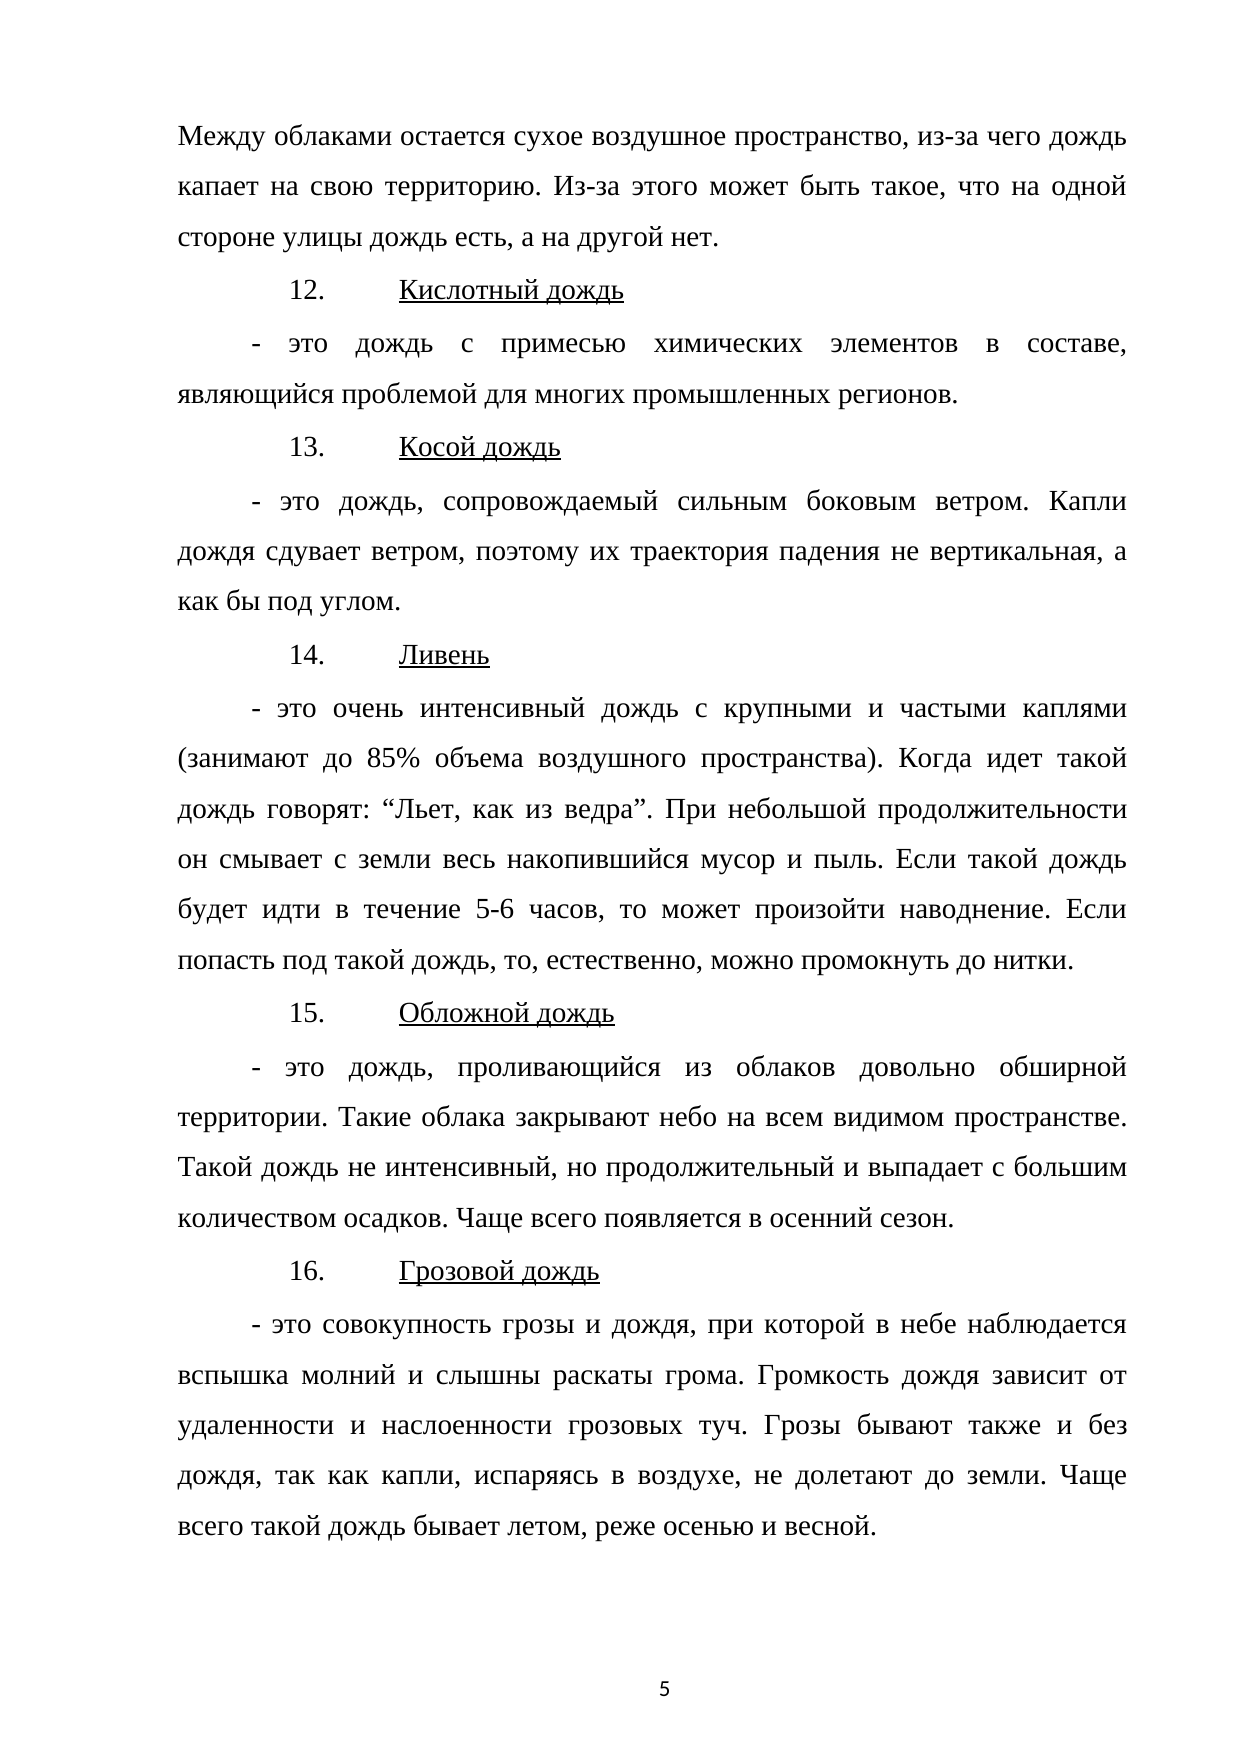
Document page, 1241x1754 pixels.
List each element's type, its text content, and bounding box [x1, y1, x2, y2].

list Ливень [215, 637, 1128, 670]
list Косой дождь [215, 429, 1128, 463]
list Грозовой дождь [215, 1253, 1128, 1287]
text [177, 118, 1128, 252]
text - это совокупность грозы и дождя, при которой в небе наблюдается вспышка молний и слышны раскаты грома. Громкость дождя зависит от удаленности и наслоенности грозовых туч. Грозы бывают также и без дождя, так как капли, испаряясь в воздухе, не долетают до земли. Чаще всего такой дождь бывает летом, реже осенью и весной. [177, 1307, 1128, 1541]
list Кислотный дождь [215, 272, 1128, 306]
text - это очень интенсивный дождь с крупными и частыми каплями (занимают до 85% объема воздушного пространства). Когда идет такой дождь говорят: “Льет, как из ведра”. При небольшой продолжительности он смывает с земли весь накопившийся мусор и пыль. Если такой дождь будет идти в течение 5-6 часов, то может произойти наводнение. Если попасть под такой дождь, то, естественно, можно промокнуть до нитки. [177, 690, 1128, 975]
list Обложной дождь [215, 995, 1128, 1029]
text - это дождь с примесью химических элементов в составе, являющийся проблемой для многих промышленных регионов. [177, 326, 1128, 409]
text - это дождь, проливающийся из облаков довольно обширной территории. Такие облака закрывают небо на всем видимом пространстве. Такой дождь не интенсивный, но продолжительный и выпадает с большим количеством осадков. Чаще всего появляется в осенний сезон. [177, 1049, 1128, 1233]
text - это дождь, сопровождаемый сильным боковым ветром. Капли дождя сдувает ветром, поэтому их траектория падения не вертикальная, а как бы под углом. [177, 483, 1128, 617]
